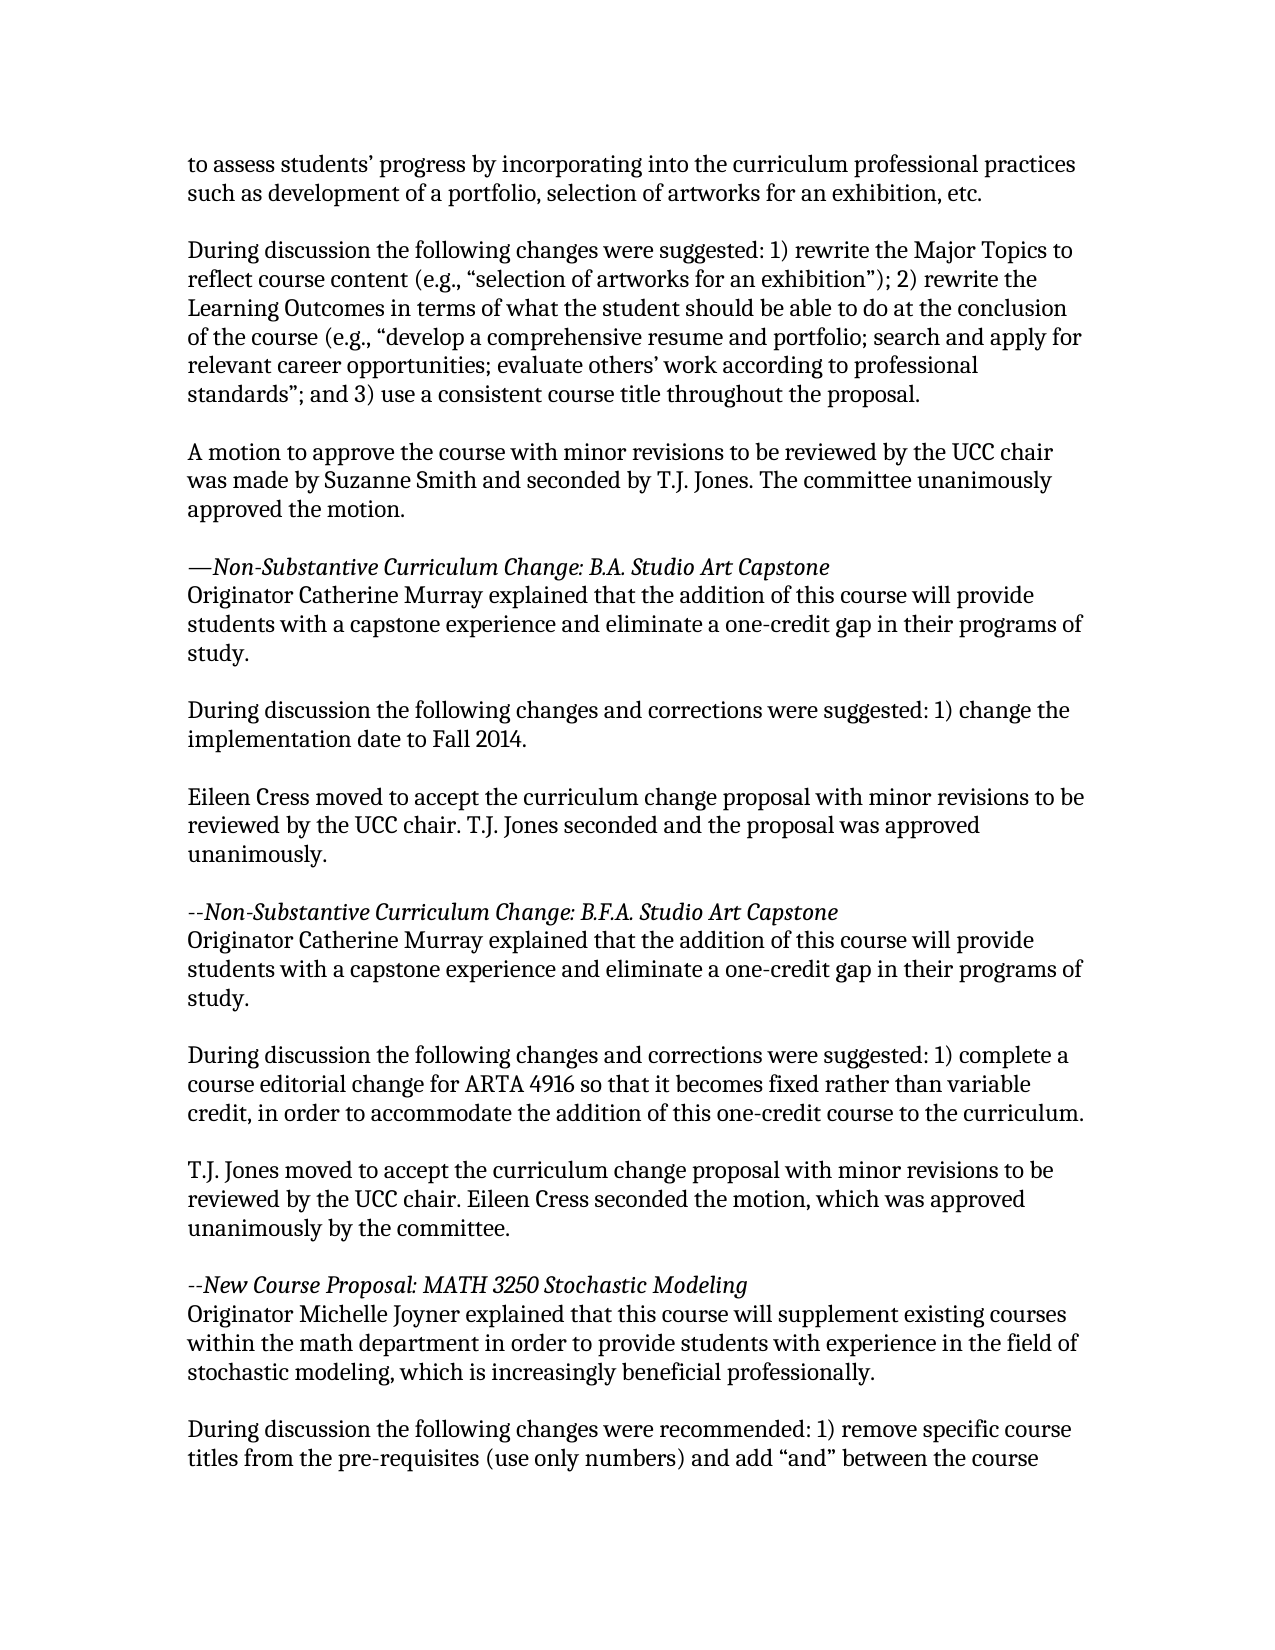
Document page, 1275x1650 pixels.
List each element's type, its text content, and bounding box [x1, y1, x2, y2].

text T.J. Jones moved to accept the curriculum change proposal with minor revisions to be reviewed by the UCC chair. Eileen Cress seconded the motion, which was approved unanimously by the committee. [187, 1156, 1087, 1242]
text --New Course Proposal: MATH 3250 Stochastic Modeling [187, 1271, 1087, 1300]
text Originator Catherine Murray explained that the addition of this course will provide students with a capstone experience and eliminate a one-credit gap in their programs of study. [187, 581, 1087, 667]
text During discussion the following changes and corrections were suggested: 1) complete a course editorial change for ARTA 4916 so that it becomes fixed rather than variable credit, in order to accommodate the addition of this one-credit course to the curriculum. [187, 1041, 1087, 1127]
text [187, 1415, 1087, 1472]
text —Non-Substantive Curriculum Change: B.A. Studio Art Capstone [187, 552, 1087, 581]
text --Non-Substantive Curriculum Change: B.F.A. Studio Art Capstone [187, 897, 1087, 926]
text Eileen Cress moved to accept the curriculum change proposal with minor revisions to be reviewed by the UCC chair. T.J. Jones seconded and the proposal was approved unanimously. [187, 782, 1087, 869]
text Originator Catherine Murray explained that the addition of this course will provide students with a capstone experience and eliminate a one-credit gap in their programs of study. [187, 926, 1087, 1012]
text A motion to approve the course with minor revisions to be reviewed by the UCC chair was made by Suzanne Smith and seconded by T.J. Jones. The committee unanimously approved the motion. [187, 437, 1087, 524]
text During discussion the following changes were suggested: 1) rewrite the Major Topics to reflect course content (e.g., “selection of artworks for an exhibition”); 2) rewrite the Learning Outcomes in terms of what the student should be able to do at the conclusion of the course (e.g., “develop a comprehensive resume and portfolio; search and apply for relevant career opportunities; evaluate others’ work according to professional standards”; and 3) use a consistent course title throughout the proposal. [187, 236, 1087, 409]
text During discussion the following changes and corrections were suggested: 1) change the implementation date to Fall 2014. [187, 696, 1087, 754]
text Originator Michelle Joyner explained that this course will supplement existing courses within the math department in order to provide students with experience in the field of stochastic modeling, which is increasingly beneficial professionally. [187, 1300, 1087, 1386]
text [187, 150, 1087, 207]
